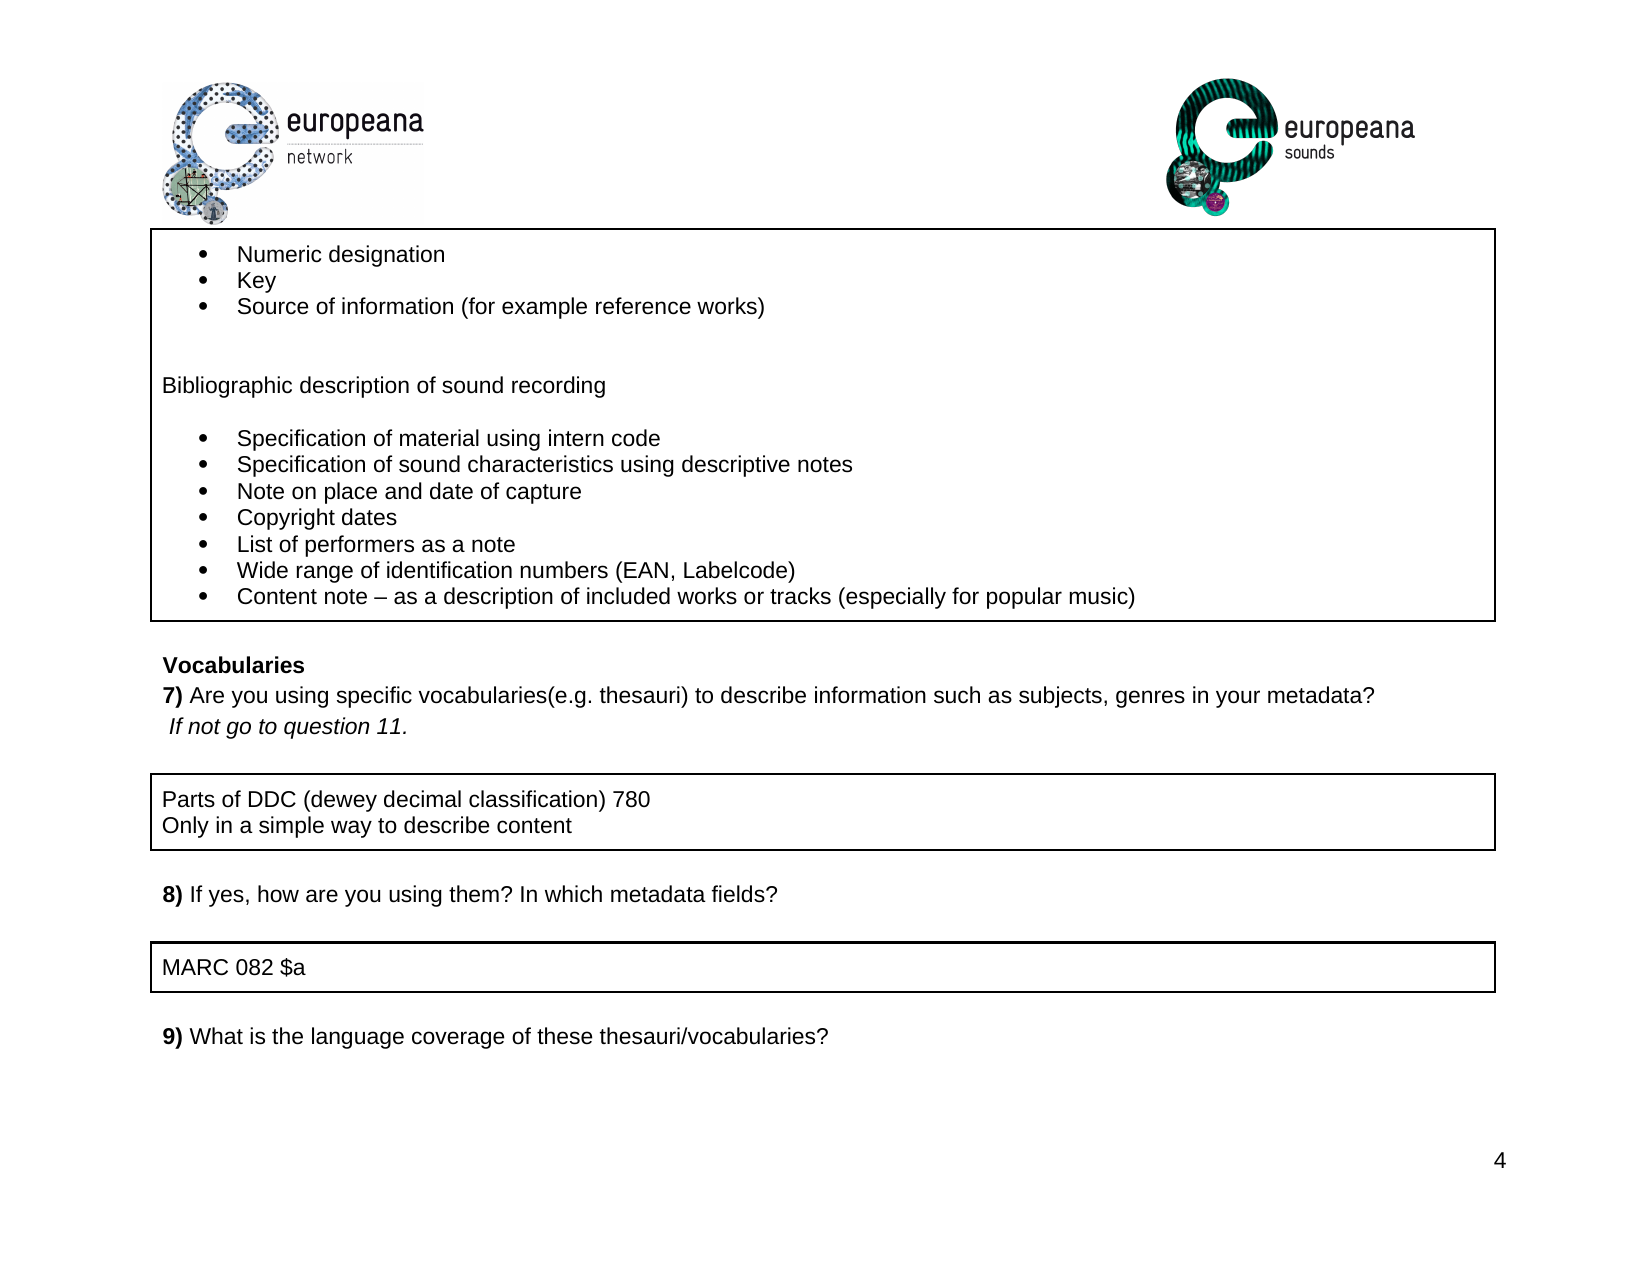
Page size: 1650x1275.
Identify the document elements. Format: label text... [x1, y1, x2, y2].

table_header Parts of DDC (dewey decimal classification) 780 Only in a simple way to describe content [152, 775, 1494, 849]
text 7) Are you using specific vocabularies(e.g. thesauri) to describe information such as subjects, genres in your metadata? [162, 682, 1506, 709]
text 9) What is the language coverage of these thesauri/vocabularies? [162, 1023, 1506, 1049]
text Vocabularies [162, 652, 1506, 679]
text If not go to question 11. [162, 713, 1506, 739]
text 8) If yes, how are you using them? In which metadata fields? [162, 881, 1506, 907]
table_header MARC 082 $a [152, 944, 1494, 991]
picture [1150, 75, 1429, 225]
picture [162, 82, 424, 225]
